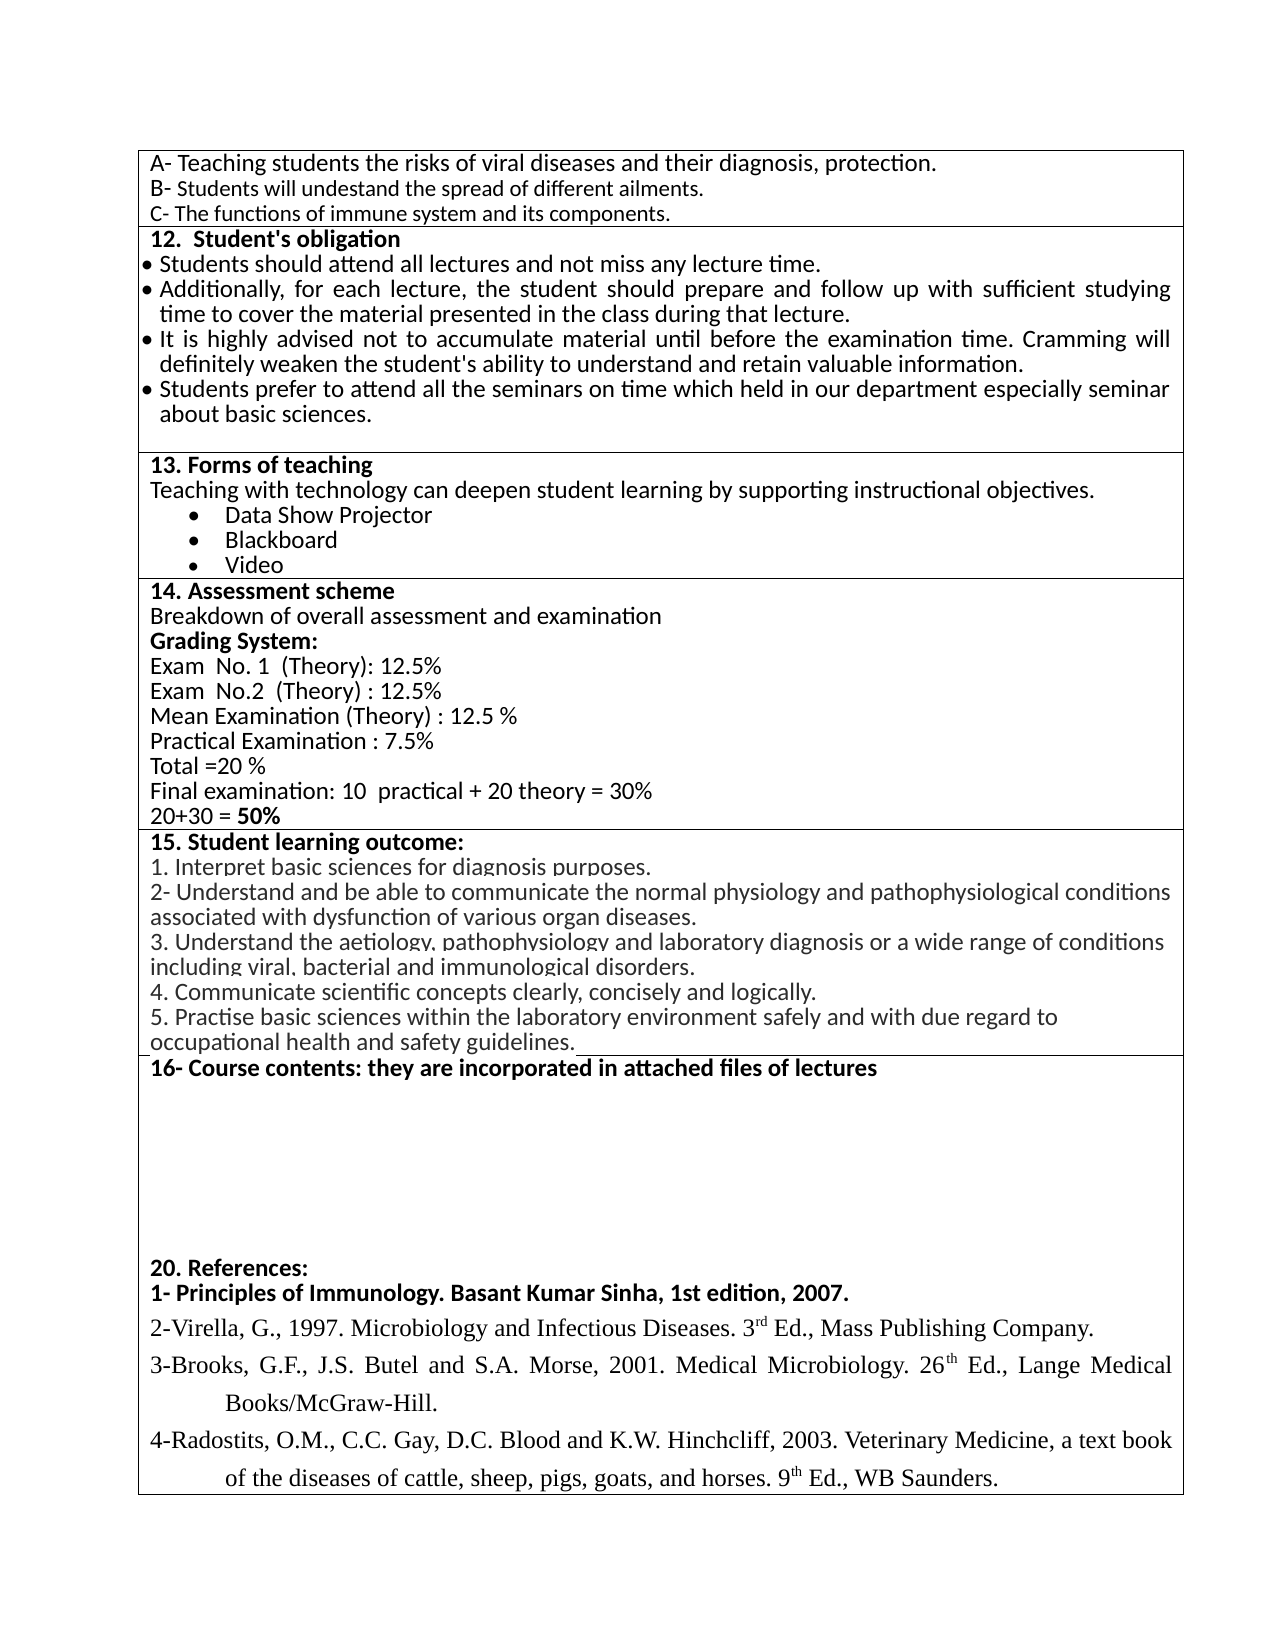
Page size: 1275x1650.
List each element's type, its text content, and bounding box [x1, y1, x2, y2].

table_cell 15. Student learning outcome: 1. Interpret basic sciences for diagnosis purposes. 2- Understand and be able to communicate the normal physiology and pathophysiological conditions associated with dysfunction of various organ diseases. 3. Understand the aetiology, pathophysiology and laboratory diagnosis or a wide range of conditions including viral, bacterial and immunological disorders. 4. Communicate scientific concepts clearly, concisely and logically. 5. Practise basic sciences within the laboratory environment safely and with due regard to occupational health and safety guidelines. [139, 830, 1183, 1055]
table_cell 14. Assessment scheme Breakdown of overall assessment and examination Grading System: Exam No. 1 (Theory): 12.5% Exam No.2 (Theory) : 12.5% Mean Examination (Theory) : 12.5 % Practical Examination : 7.5% Total =20 % Final examination: 10 practical + 20 theory = 30% 20+30 = 50% [139, 579, 1183, 829]
table_cell 13. Forms of teaching Teaching with technology can deepen student learning by supporting instructional objectives. Data Show Projector Blackboard Video [139, 453, 1183, 578]
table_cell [139, 151, 1183, 226]
table_cell 12. Student's obligation Students should attend all lectures and not miss any lecture time. Additionally, for each lecture, the student should prepare and follow up with sufficient studying time to cover the material presented in the class during that lecture. It is highly advised not to accumulate material until before the examination time. Cramming will definitely weaken the student's ability to understand and retain valuable information. Students prefer to attend all the seminars on time which held in our department especially seminar about basic sciences. [139, 227, 1183, 452]
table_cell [139, 1056, 1183, 1494]
